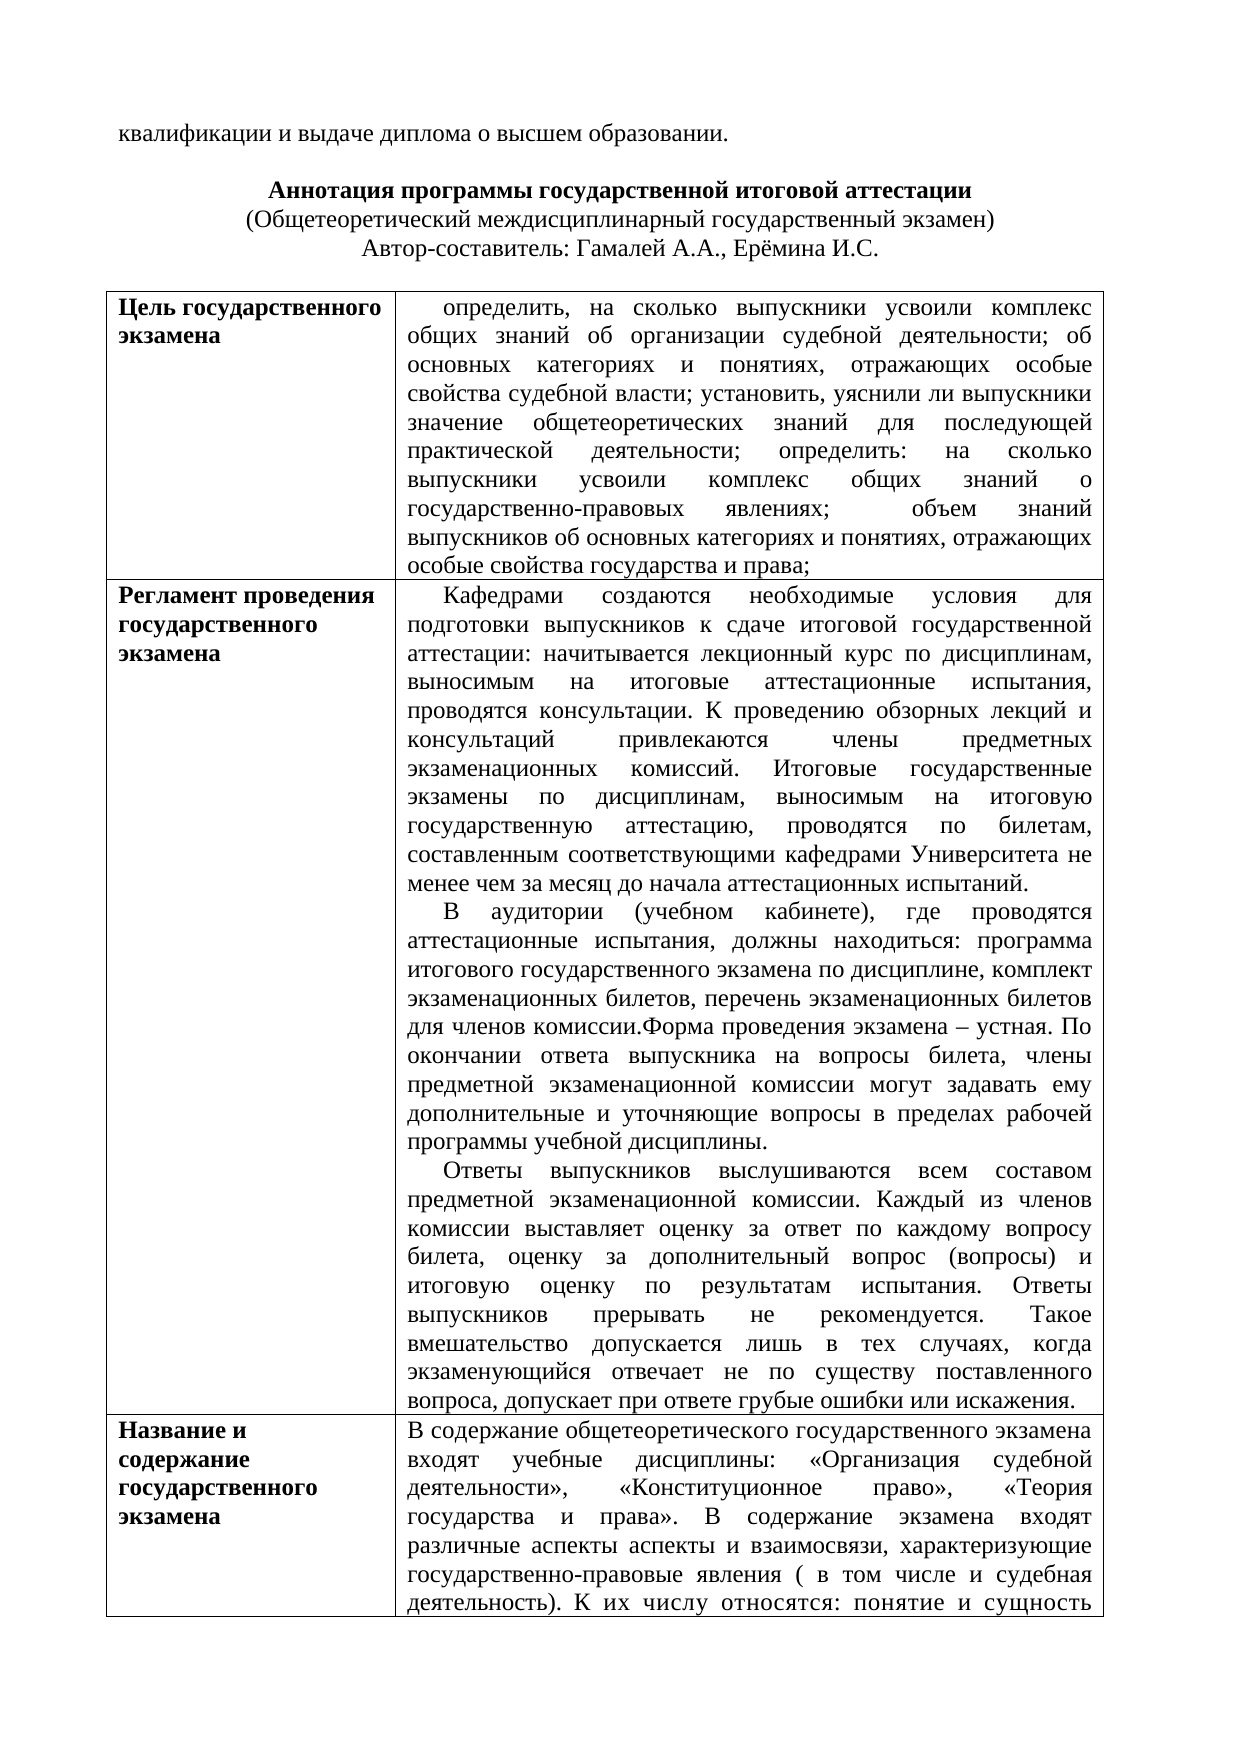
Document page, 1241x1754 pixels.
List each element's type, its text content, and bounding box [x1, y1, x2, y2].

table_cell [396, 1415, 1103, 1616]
text (Общетеоретический междисциплинарный государственный экзамен) [118, 204, 1122, 233]
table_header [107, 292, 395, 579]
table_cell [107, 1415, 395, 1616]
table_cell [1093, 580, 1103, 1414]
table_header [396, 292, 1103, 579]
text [118, 118, 1122, 147]
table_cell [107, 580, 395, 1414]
text Аннотация программы государственной итоговой аттестации [118, 176, 1122, 204]
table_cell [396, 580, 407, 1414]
list Автор-составитель: Гамалей А.А., Ерёмина И.С. [118, 233, 1122, 262]
